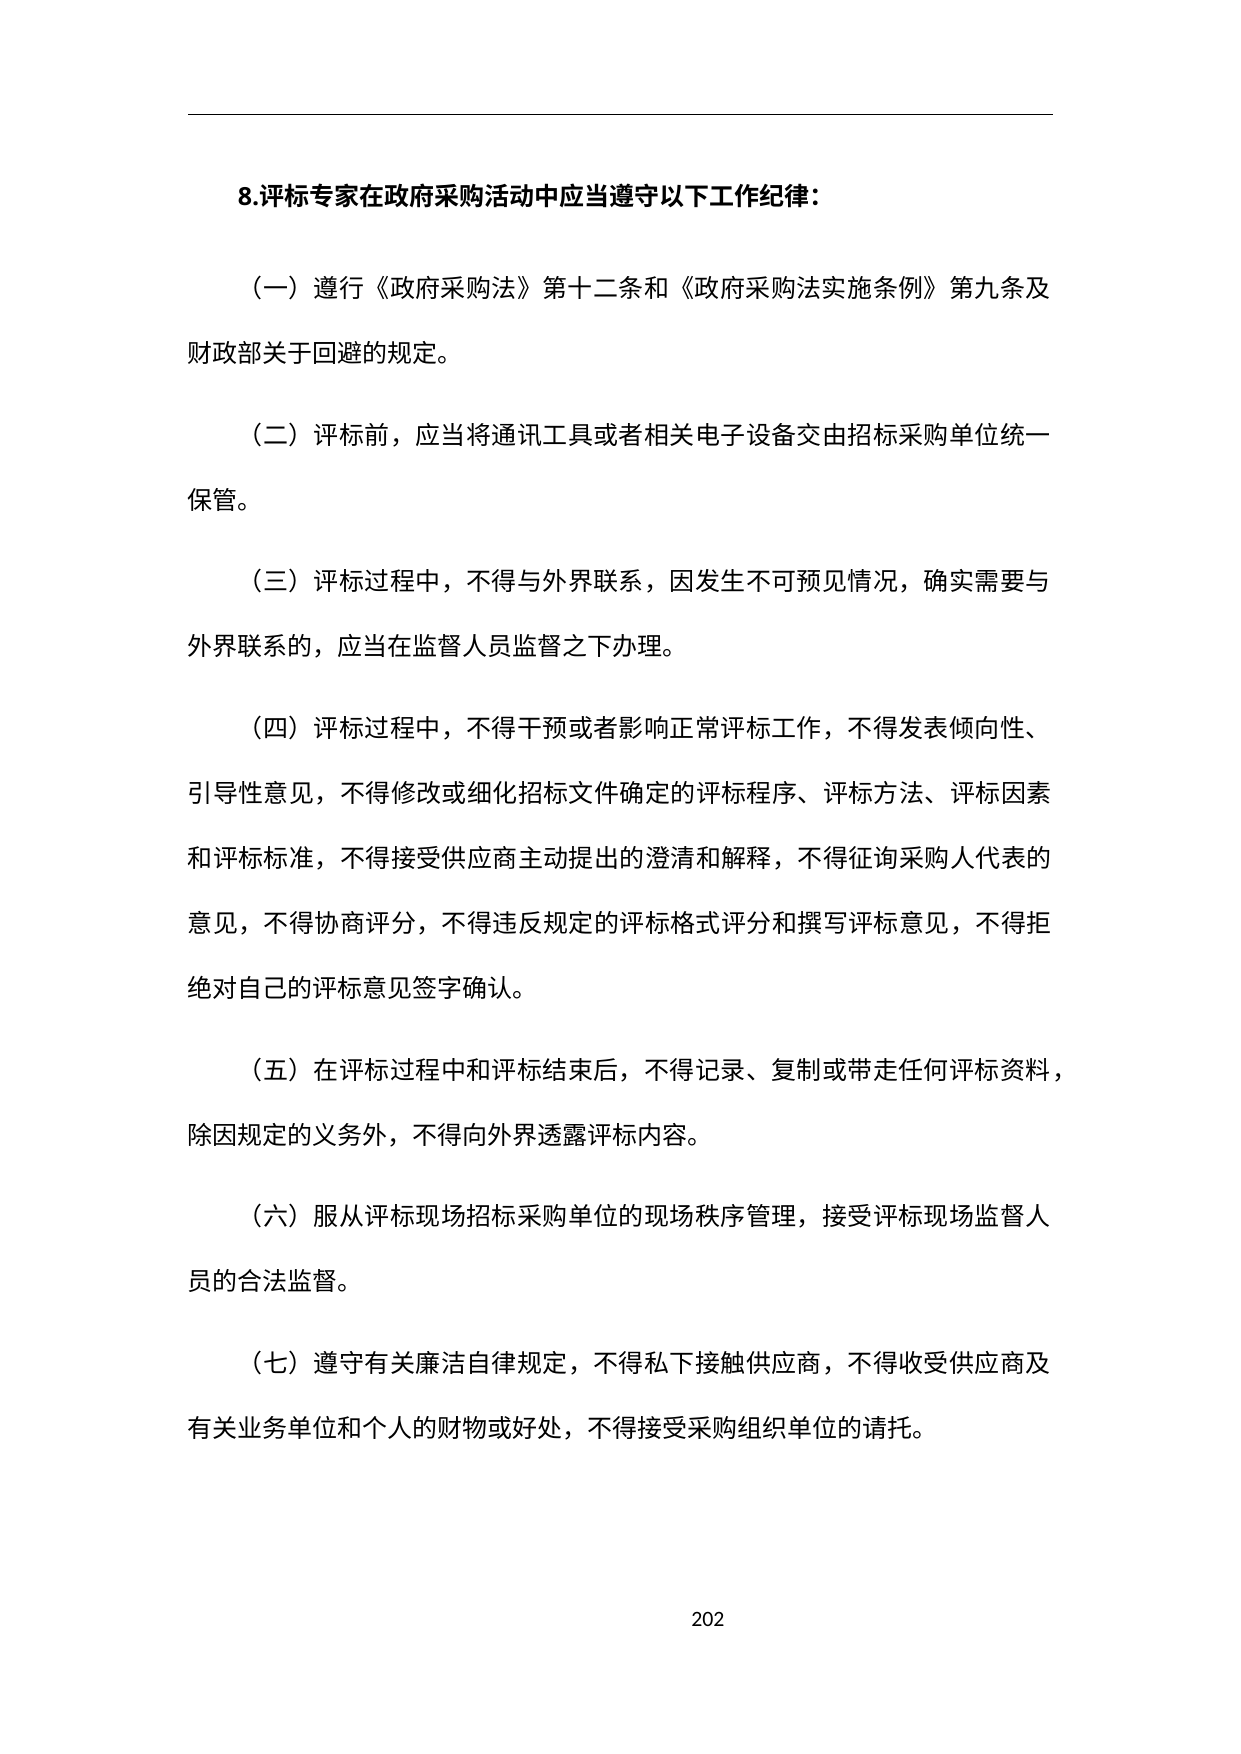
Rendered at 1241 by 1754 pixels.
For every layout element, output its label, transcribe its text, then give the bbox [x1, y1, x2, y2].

text （七）遵守有关廉洁自律规定，不得私下接触供应商，不得收受供应商及有关业务单位和个人的财物或好处，不得接受采购组织单位的请托。 [187, 1329, 1053, 1459]
text （二）评标前，应当将通讯工具或者相关电子设备交由招标采购单位统一保管。 [187, 401, 1053, 531]
text （三）评标过程中，不得与外界联系，因发生不可预见情况，确实需要与外界联系的，应当在监督人员监督之下办理。 [187, 547, 1053, 677]
text （四）评标过程中，不得干预或者影响正常评标工作，不得发表倾向性、引导性意见，不得修改或细化招标文件确定的评标程序、评标方法、评标因素和评标标准，不得接受供应商主动提出的澄清和解释，不得征询采购人代表的意见，不得协商评分，不得违反规定的评标格式评分和撰写评标意见，不得拒绝对自己的评标意见签字确认。 [187, 694, 1053, 1019]
text （六）服从评标现场招标采购单位的现场秩序管理，接受评标现场监督人员的合法监督。 [187, 1182, 1053, 1312]
text （五）在评标过程中和评标结束后，不得记录、复制或带走任何评标资料，除因规定的义务外，不得向外界透露评标内容。 [187, 1036, 1053, 1166]
subtitle 8.评标专家在政府采购活动中应当遵守以下工作纪律： [187, 162, 1053, 227]
text （一）遵行《政府采购法》第十二条和《政府采购法实施条例》第九条及财政部关于回避的规定。 [187, 254, 1053, 384]
